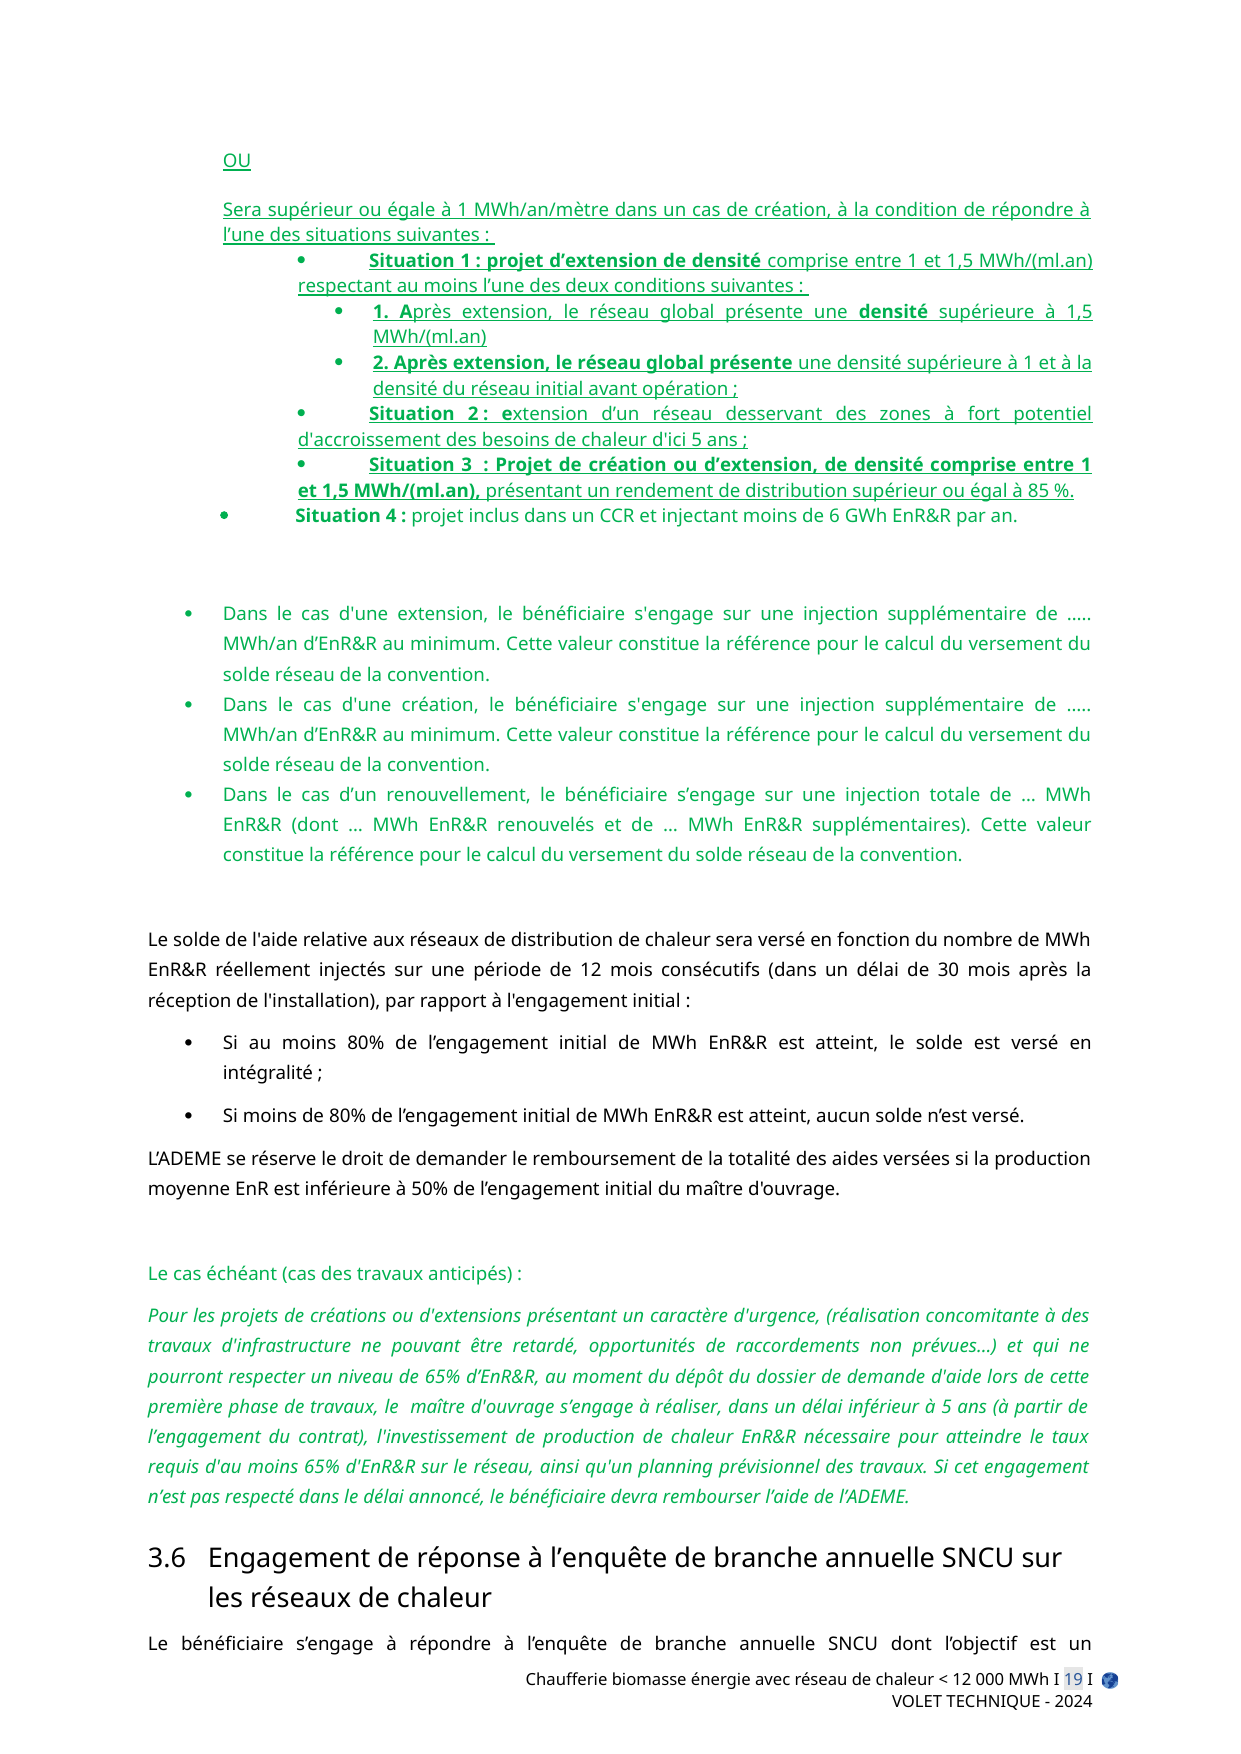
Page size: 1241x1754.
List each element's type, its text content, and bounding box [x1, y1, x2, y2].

text Le solde de l'aide relative aux réseaux de distribution de chaleur sera versé en fonction du nombre de MWh EnR&R réellement injectés sur une période de 12 mois consécutifs (dans un délai de 30 mois après la réception de l'installation), par rapport à l'engagement initial : [148, 927, 1092, 1012]
list Situation 1 : projet d’extension de densité comprise entre 1 et 1,5 MWh/(ml.an) respectant au moins l’une des deux conditions suivantes : [298, 247, 1092, 298]
text L’ADEME se réserve le droit de demander le remboursement de la totalité des aides versées si la production moyenne EnR est inférieure à 50% de l’engagement initial du maître d'ouvrage. [148, 1145, 1092, 1200]
list Dans le cas d'une création, le bénéficiaire s'engage sur une injection supplémentaire de ….. MWh/an d’EnR&R au minimum. Cette valeur constitue la référence pour le calcul du versement du solde réseau de la convention. [185, 691, 1092, 777]
text OU [223, 148, 1092, 173]
list Dans le cas d’un renouvellement, le bénéficiaire s’engage sur une injection totale de … MWh EnR&R (dont … MWh EnR&R renouvelés et de … MWh EnR&R supplémentaires). Cette valeur constitue la référence pour le calcul du versement du solde réseau de la convention. [185, 781, 1092, 867]
list Situation 3 : Projet de création ou d’extension, de densité comprise entre 1 et 1,5 MWh/(ml.an), présentant un rendement de distribution supérieur ou égal à 85 %. [298, 451, 1092, 502]
text Pour les projets de créations ou d'extensions présentant un caractère d'urgence, (réalisation concomitante à des travaux d'infrastructure ne pouvant être retardé, opportunités de raccordements non prévues…) et qui ne pourront respecter un niveau de 65% d’EnR&R, au moment du dépôt du dossier de demande d'aide lors de cette première phase de travaux, le maître d'ouvrage s’engage à réaliser, dans un délai inférieur à 5 ans (à partir de l’engagement du contrat), l'investissement de production de chaleur EnR&R nécessaire pour atteindre le taux requis d'au moins 65% d'EnR&R sur le réseau, ainsi qu'un planning prévisionnel des travaux. Si cet engagement n’est pas respecté dans le délai annoncé, le bénéficiaire devra rembourser l’aide de l’ADEME. [148, 1303, 1092, 1509]
list Situation 2 : extension d’un réseau desservant des zones à fort potentiel d'accroissement des besoins de chaleur d'ici 5 ans ; [298, 400, 1092, 451]
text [148, 1631, 1092, 1656]
text Le cas échéant (cas des travaux anticipés) : [148, 1260, 1092, 1286]
list Si moins de 80% de l’engagement initial de MWh EnR&R est atteint, aucun solde n’est versé. [185, 1102, 1092, 1128]
list 1. Après extension, le réseau global présente une densité supérieure à 1,5 MWh/(ml.an) [335, 298, 1092, 349]
list 2. Après extension, le réseau global présente une densité supérieure à 1 et à la densité du réseau initial avant opération ; [335, 349, 1092, 400]
subtitle Engagement de réponse à l’enquête de branche annuelle SNCU sur les réseaux de chaleur [148, 1538, 1092, 1615]
list Situation 4 : projet inclus dans un CCR et injectant moins de 6 GWh EnR&R par an. [148, 502, 1092, 528]
list Dans le cas d'une extension, le bénéficiaire s'engage sur une injection supplémentaire de ….. MWh/an d’EnR&R au minimum. Cette valeur constitue la référence pour le calcul du versement du solde réseau de la convention. [185, 601, 1092, 686]
picture [1101, 1672, 1119, 1689]
text Sera supérieur ou égale à 1 MWh/an/mètre dans un cas de création, à la condition de répondre à l’une des situations suivantes : [223, 196, 1092, 247]
list Si au moins 80% de l’engagement initial de MWh EnR&R est atteint, le solde est versé en intégralité ; [185, 1029, 1092, 1085]
